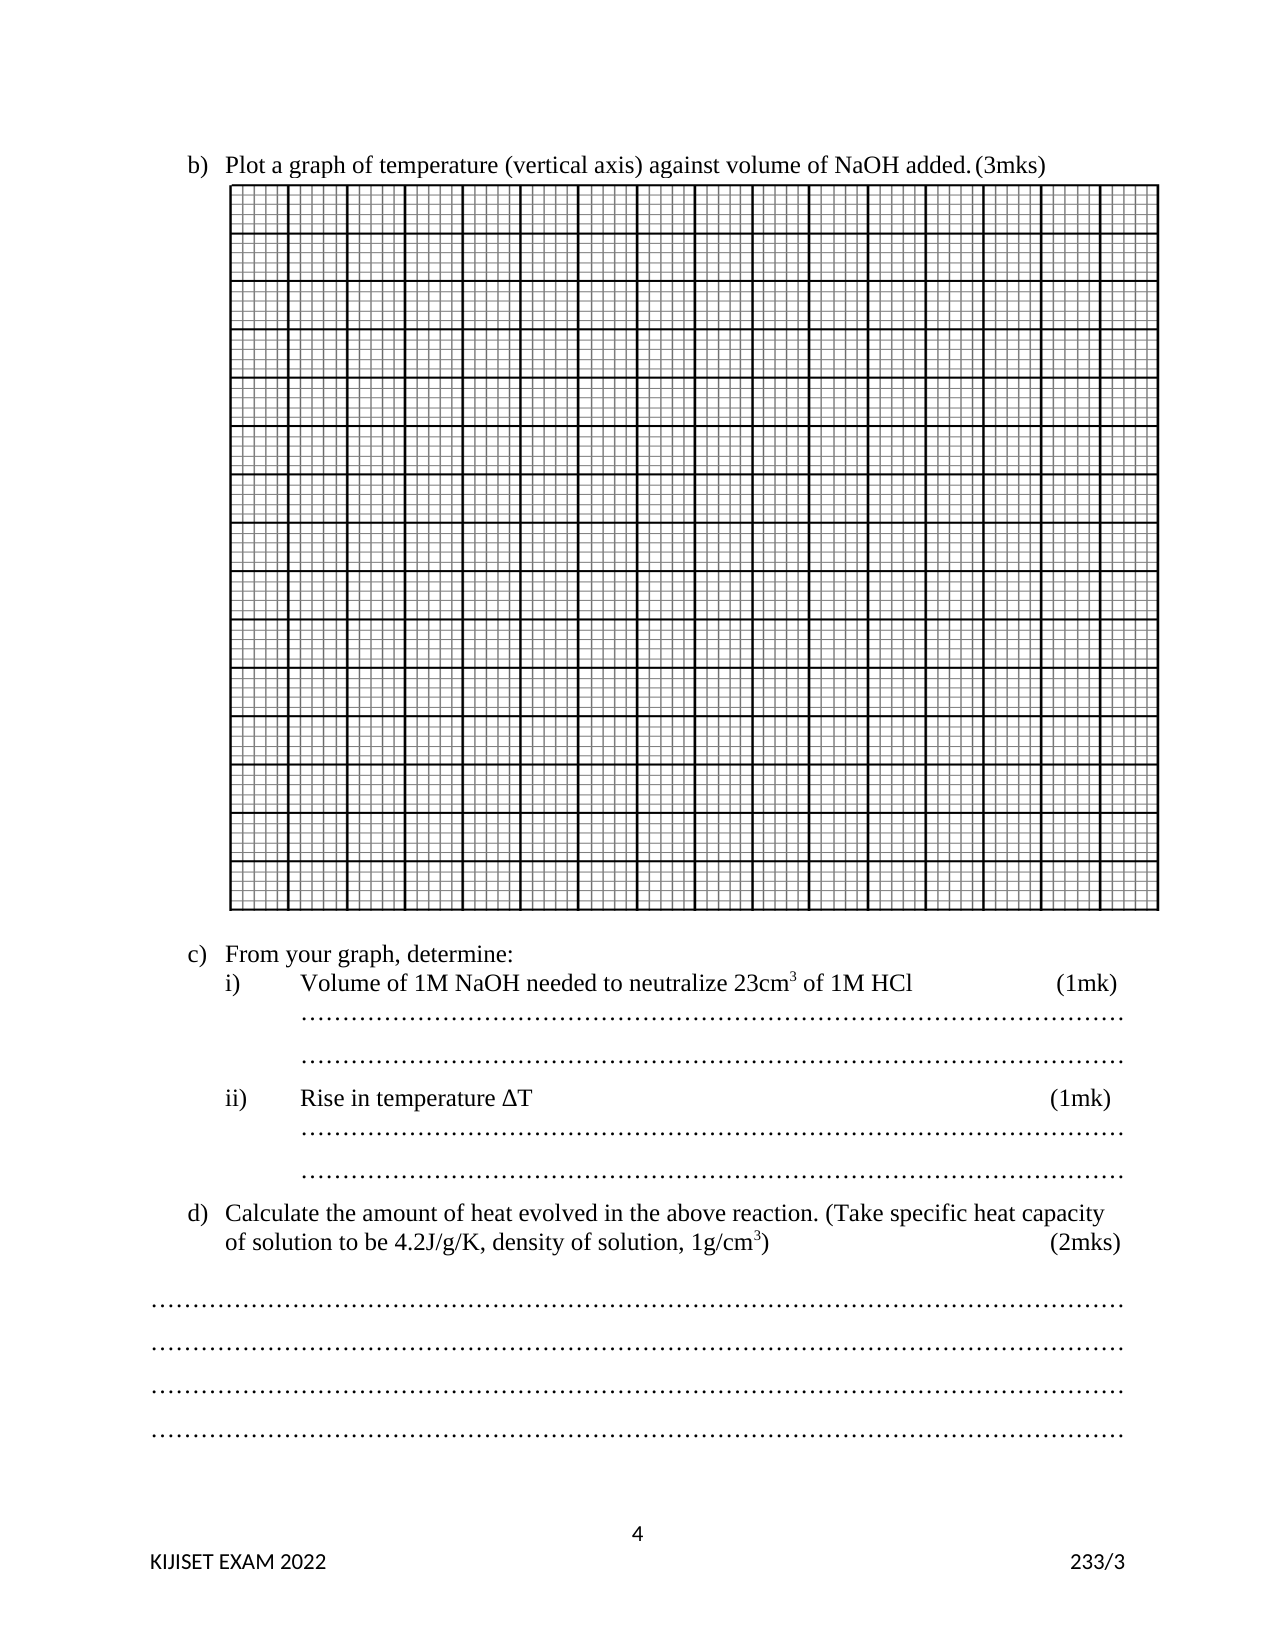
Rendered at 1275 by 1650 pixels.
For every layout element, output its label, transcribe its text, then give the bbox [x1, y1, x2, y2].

list ……………………………………………………………………………………………………………………………………………………………………………… [300, 1112, 1125, 1184]
list Rise in temperature ∆T (1mk) [225, 1083, 1125, 1112]
text ……………………………………………………………………………………………………………………………………………………………………………………………………………… [150, 1371, 1125, 1442]
list From your graph, determine: [187, 939, 1125, 968]
text ……………………………………………………………………………………………………………………………………………………………………………………………………………… [150, 1284, 1125, 1356]
list Calculate the amount of heat evolved in the above reaction. (Take specific heat capacity of solution to be 4.2J/g/K, density of solution, 1g/cm3) (2mks) [187, 1198, 1125, 1256]
picture [225, 178, 1165, 911]
list Volume of 1M NaOH needed to neutralize 23cm3 of 1M HCl (1mk) [225, 968, 1125, 997]
list Plot a graph of temperature (vertical axis) against volume of NaOH added. (3mks) [187, 150, 1125, 179]
list ……………………………………………………………………………………………………………………………………………………………………………… [300, 997, 1125, 1069]
